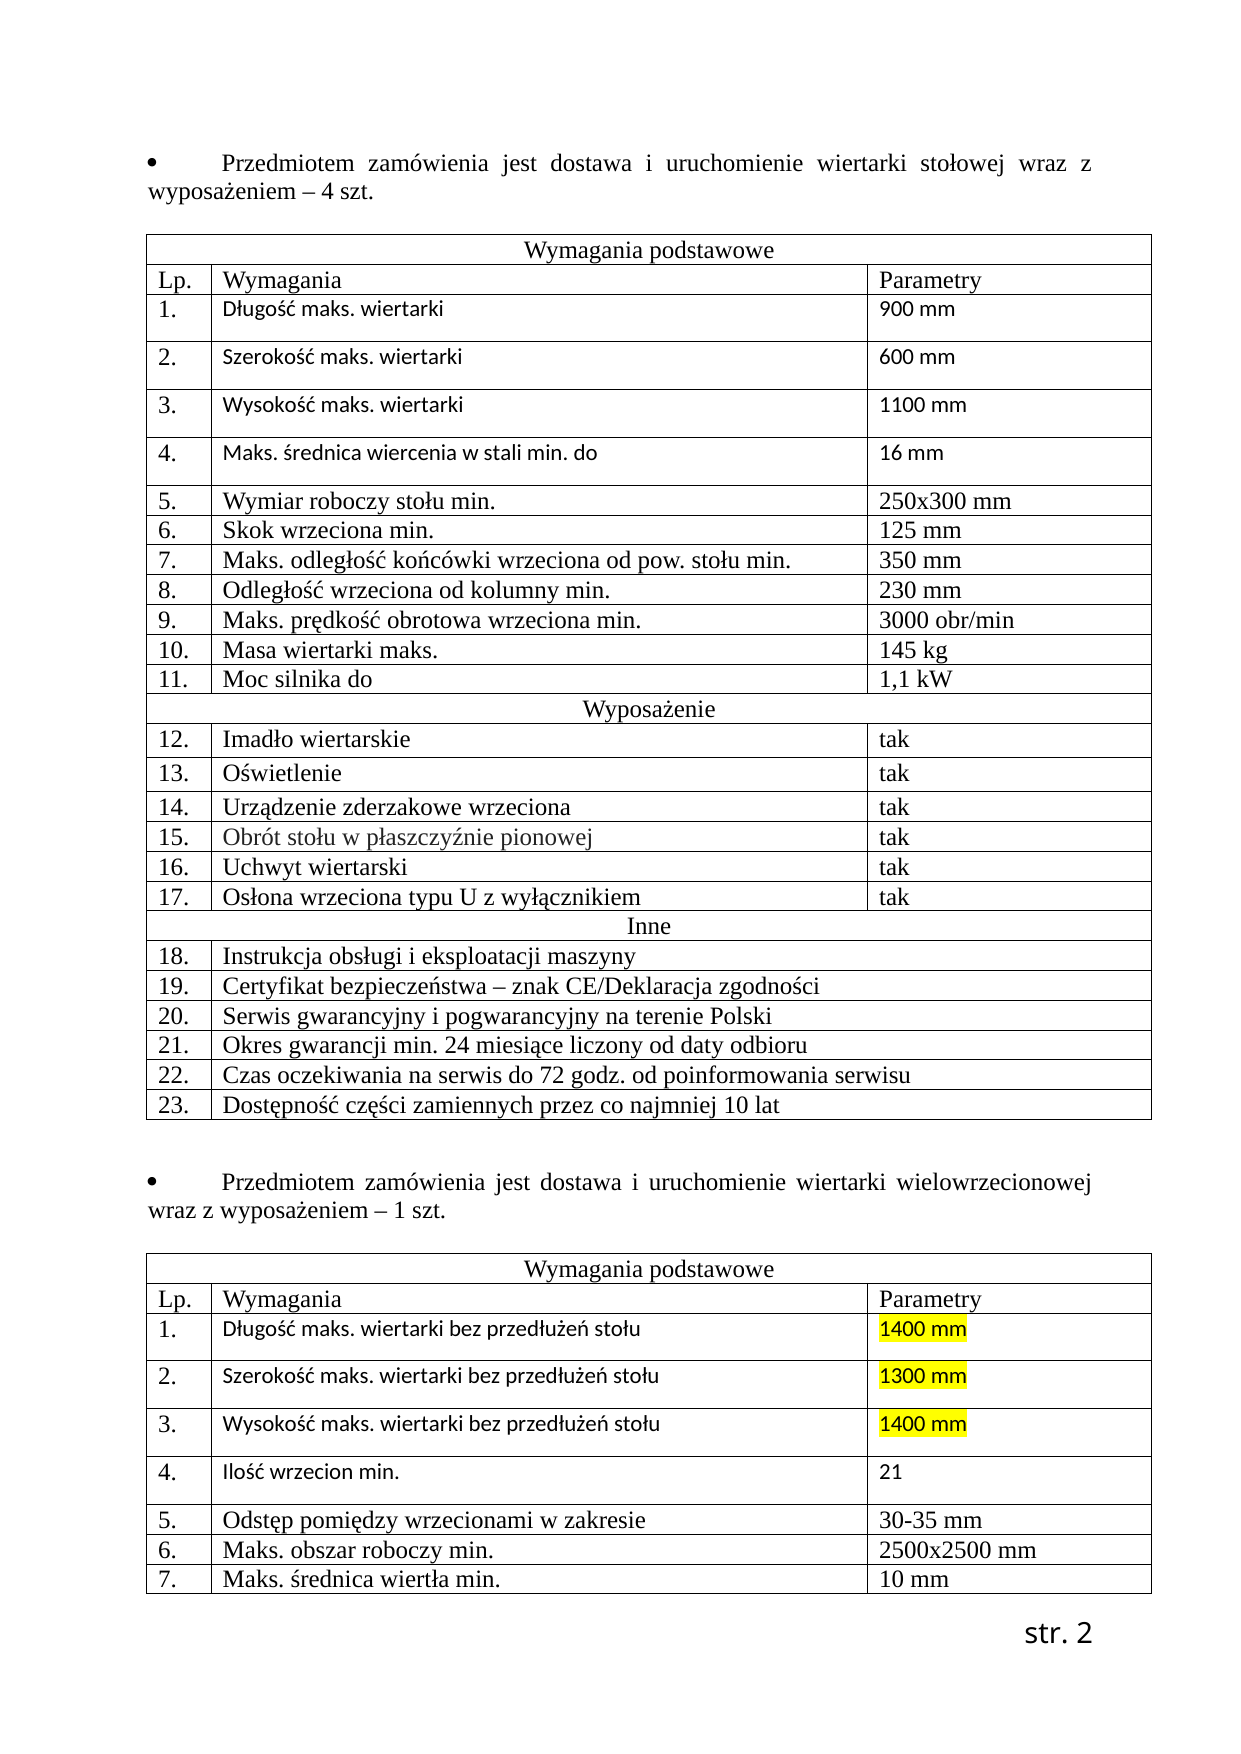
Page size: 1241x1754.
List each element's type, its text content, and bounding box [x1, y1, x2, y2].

table_cell Moc silnika do [212, 665, 867, 693]
table_cell Wyposażenie [147, 694, 1151, 723]
table_cell Lp. [147, 265, 211, 293]
table_cell tak [868, 852, 1151, 881]
table_cell 22. [147, 1060, 211, 1089]
table_cell 23. [147, 1090, 211, 1119]
table_cell 14. [147, 792, 211, 821]
table_cell Parametry [868, 1284, 1151, 1313]
table_cell 250x300 mm [868, 486, 1151, 514]
table_cell Osłona wrzeciona typu U z wyłącznikiem [212, 882, 867, 910]
table_cell Obrót stołu w płaszczyźnie pionowej [212, 822, 867, 851]
table_cell Maks. prędkość obrotowa wrzeciona min. [212, 605, 867, 634]
table_cell 3. [147, 390, 211, 437]
table_cell Wymiar roboczy stołu min. [212, 486, 867, 514]
table_cell tak [868, 882, 1151, 910]
list Przedmiotem zamówienia jest dostawa i uruchomienie wiertarki stołowej wraz z wyposażeniem – 4 szt. [148, 148, 1093, 205]
table_cell 5. [147, 486, 211, 514]
table_cell tak [868, 724, 1151, 757]
table_cell Szerokość maks. wiertarki [212, 342, 867, 389]
table_cell 21 [868, 1457, 1151, 1504]
table_cell Ilość wrzecion min. [212, 1457, 867, 1504]
table_cell Szerokość maks. wiertarki bez przedłużeń stołu [212, 1361, 867, 1408]
table_cell 230 mm [868, 575, 1151, 604]
table_cell 18. [147, 941, 211, 970]
table_cell 6. [147, 1535, 211, 1563]
table_cell Parametry [868, 265, 1151, 293]
table_cell tak [868, 758, 1151, 791]
table_cell 21. [147, 1031, 211, 1059]
table_cell Dostępność części zamiennych przez co najmniej 10 lat [212, 1090, 1151, 1119]
table_cell 10. [147, 635, 211, 663]
table_cell 1. [147, 295, 211, 341]
table_cell Oświetlenie [212, 758, 867, 791]
table_cell 125 mm [868, 516, 1151, 544]
table_cell 145 kg [868, 635, 1151, 663]
table_cell Długość maks. wiertarki [212, 295, 867, 341]
table_cell Inne [147, 911, 1151, 940]
table_cell Odstęp pomiędzy wrzecionami w zakresie [212, 1505, 867, 1534]
table_cell 20. [147, 1001, 211, 1029]
table_cell 900 mm [868, 295, 1151, 341]
table_cell 8. [147, 575, 211, 604]
table_cell 1100 mm [868, 390, 1151, 437]
table_cell 6. [147, 516, 211, 544]
table_cell Maks. odległość końcówki wrzeciona od pow. stołu min. [212, 545, 867, 574]
table_cell Certyfikat bezpieczeństwa – znak CE/Deklaracja zgodności [212, 971, 1151, 1000]
table_cell 10 mm [868, 1565, 1151, 1593]
table_cell Instrukcja obsługi i eksploatacji maszyny [212, 941, 1151, 970]
table_cell 17. [147, 882, 211, 910]
table_cell 2. [147, 1361, 211, 1408]
table_cell Uchwyt wiertarski [212, 852, 867, 881]
list Przedmiotem zamówienia jest dostawa i uruchomienie wiertarki wielowrzecionowej wraz z wyposażeniem – 1 szt. [148, 1167, 1093, 1224]
table_cell 15. [147, 822, 211, 851]
table_cell 11. [147, 665, 211, 693]
table_cell 3. [147, 1409, 211, 1456]
table_cell 30-35 mm [868, 1505, 1151, 1534]
table_cell 4. [147, 1457, 211, 1504]
table_cell Lp. [147, 1284, 211, 1313]
table_cell Długość maks. wiertarki bez przedłużeń stołu [212, 1314, 867, 1360]
table_cell 1400 mm [868, 1409, 1151, 1456]
table_cell 19. [147, 971, 211, 1000]
table_cell Maks. średnica wiertła min. [212, 1565, 867, 1593]
table_cell 7. [147, 545, 211, 574]
table_header Wymagania podstawowe [147, 1254, 1151, 1283]
table_cell 16 mm [868, 438, 1151, 485]
table_cell Imadło wiertarskie [212, 724, 867, 757]
table_cell Skok wrzeciona min. [212, 516, 867, 544]
table_header Wymagania podstawowe [147, 235, 1151, 264]
table_cell 13. [147, 758, 211, 791]
table_cell 9. [147, 605, 211, 634]
table_cell Wymagania [212, 265, 867, 293]
table_cell Okres gwarancji min. 24 miesiące liczony od daty odbioru [212, 1031, 1151, 1059]
table_cell Maks. średnica wiercenia w stali min. do [212, 438, 867, 485]
table_cell 600 mm [868, 342, 1151, 389]
table_cell tak [868, 792, 1151, 821]
table_cell Odległość wrzeciona od kolumny min. [212, 575, 867, 604]
table_cell Wymagania [212, 1284, 867, 1313]
table_cell Czas oczekiwania na serwis do 72 godz. od poinformowania serwisu [212, 1060, 1151, 1089]
table_cell 350 mm [868, 545, 1151, 574]
table_cell 1. [147, 1314, 211, 1360]
table_cell Masa wiertarki maks. [212, 635, 867, 663]
table_cell 2500x2500 mm [868, 1535, 1151, 1563]
table_cell Wysokość maks. wiertarki [212, 390, 867, 437]
table_cell 5. [147, 1505, 211, 1534]
table_cell Serwis gwarancyjny i pogwarancyjny na terenie Polski [212, 1001, 1151, 1029]
table_cell 1,1 kW [868, 665, 1151, 693]
table_cell Maks. obszar roboczy min. [212, 1535, 867, 1563]
table_cell tak [868, 822, 1151, 851]
table_cell 12. [147, 724, 211, 757]
table_cell 16. [147, 852, 211, 881]
table_cell 2. [147, 342, 211, 389]
table_cell Urządzenie zderzakowe wrzeciona [212, 792, 867, 821]
table_cell 3000 obr/min [868, 605, 1151, 634]
table_cell 1400 mm [868, 1314, 1151, 1360]
table_cell 4. [147, 438, 211, 485]
table_cell 1300 mm [868, 1361, 1151, 1408]
table_cell 7. [147, 1565, 211, 1593]
table_cell Wysokość maks. wiertarki bez przedłużeń stołu [212, 1409, 867, 1456]
